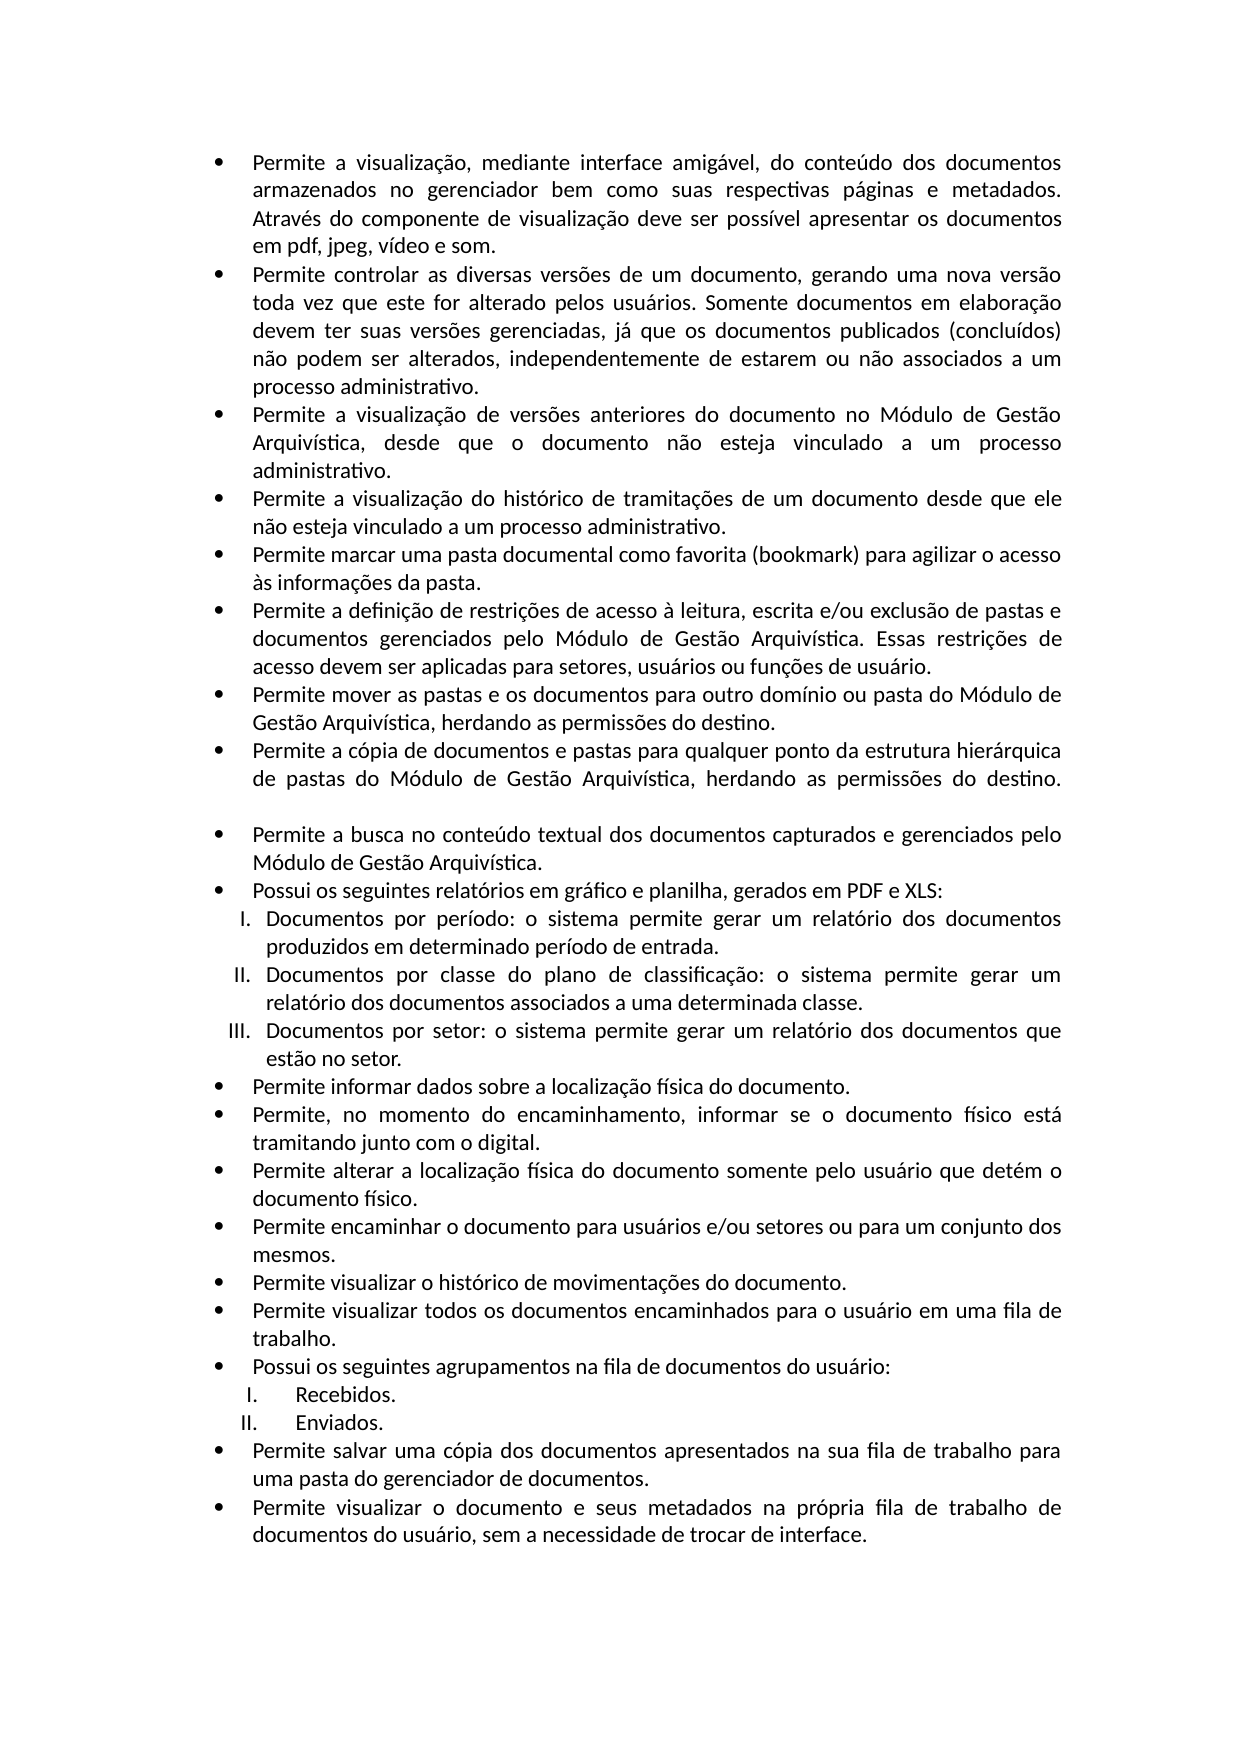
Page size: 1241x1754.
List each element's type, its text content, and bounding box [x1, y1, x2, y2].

list Enviados. [258, 1408, 1063, 1437]
list Permite salvar uma cópia dos documentos apresentados na sua fila de trabalho para uma pasta do gerenciador de documentos. [215, 1437, 1063, 1493]
list Documentos por período: o sistema permite gerar um relatório dos documentos produzidos em determinado período de entrada. [251, 904, 1063, 960]
list Recebidos. [258, 1381, 1063, 1408]
list Permite a visualização do histórico de tramitações de um documento desde que ele não esteja vinculado a um processo administrativo. [215, 484, 1063, 540]
list Permite marcar uma pasta documental como favorita (bookmark) para agilizar o acesso às informações da pasta. [215, 540, 1063, 596]
list Permite controlar as diversas versões de um documento, gerando uma nova versão toda vez que este for alterado pelos usuários. Somente documentos em elaboração devem ter suas versões gerenciadas, já que os documentos publicados (concluídos) não podem ser alterados, independentemente de estarem ou não associados a um processo administrativo. [215, 260, 1063, 400]
list Permite encaminhar o documento para usuários e/ou setores ou para um conjunto dos mesmos. [215, 1212, 1063, 1268]
list Possui os seguintes relatórios em gráfico e planilha, gerados em PDF e XLS: [215, 876, 1063, 904]
list Permite informar dados sobre a localização física do documento. [215, 1072, 1063, 1100]
list Permite a busca no conteúdo textual dos documentos capturados e gerenciados pelo Módulo de Gestão Arquivística. [215, 820, 1063, 876]
list Documentos por classe do plano de classificação: o sistema permite gerar um relatório dos documentos associados a uma determinada classe. [251, 960, 1063, 1016]
list Permite visualizar todos os documentos encaminhados para o usuário em uma fila de trabalho. [215, 1296, 1063, 1352]
list Permite a visualização, mediante interface amigável, do conteúdo dos documentos armazenados no gerenciador bem como suas respectivas páginas e metadados. Através do componente de visualização deve ser possível apresentar os documentos em pdf, jpeg, vídeo e som. [215, 148, 1063, 260]
list Permite a visualização de versões anteriores do documento no Módulo de Gestão Arquivística, desde que o documento não esteja vinculado a um processo administrativo. [215, 400, 1063, 484]
list Permite mover as pastas e os documentos para outro domínio ou pasta do Módulo de Gestão Arquivística, herdando as permissões do destino. [215, 680, 1063, 736]
list Permite visualizar o histórico de movimentações do documento. [215, 1268, 1063, 1296]
list Permite, no momento do encaminhamento, informar se o documento físico está tramitando junto com o digital. [215, 1100, 1063, 1156]
list Permite visualizar o documento e seus metadados na própria fila de trabalho de documentos do usuário, sem a necessidade de trocar de interface. [215, 1493, 1063, 1549]
list Documentos por setor: o sistema permite gerar um relatório dos documentos que estão no setor. [251, 1016, 1063, 1072]
list Permite a cópia de documentos e pastas para qualquer ponto da estrutura hierárquica de pastas do Módulo de Gestão Arquivística, herdando as permissões do destino. [215, 736, 1063, 820]
list Permite alterar a localização física do documento somente pelo usuário que detém o documento físico. [215, 1156, 1063, 1212]
list Permite a definição de restrições de acesso à leitura, escrita e/ou exclusão de pastas e documentos gerenciados pelo Módulo de Gestão Arquivística. Essas restrições de acesso devem ser aplicadas para setores, usuários ou funções de usuário. [215, 596, 1063, 680]
list Possui os seguintes agrupamentos na fila de documentos do usuário: [215, 1352, 1063, 1381]
